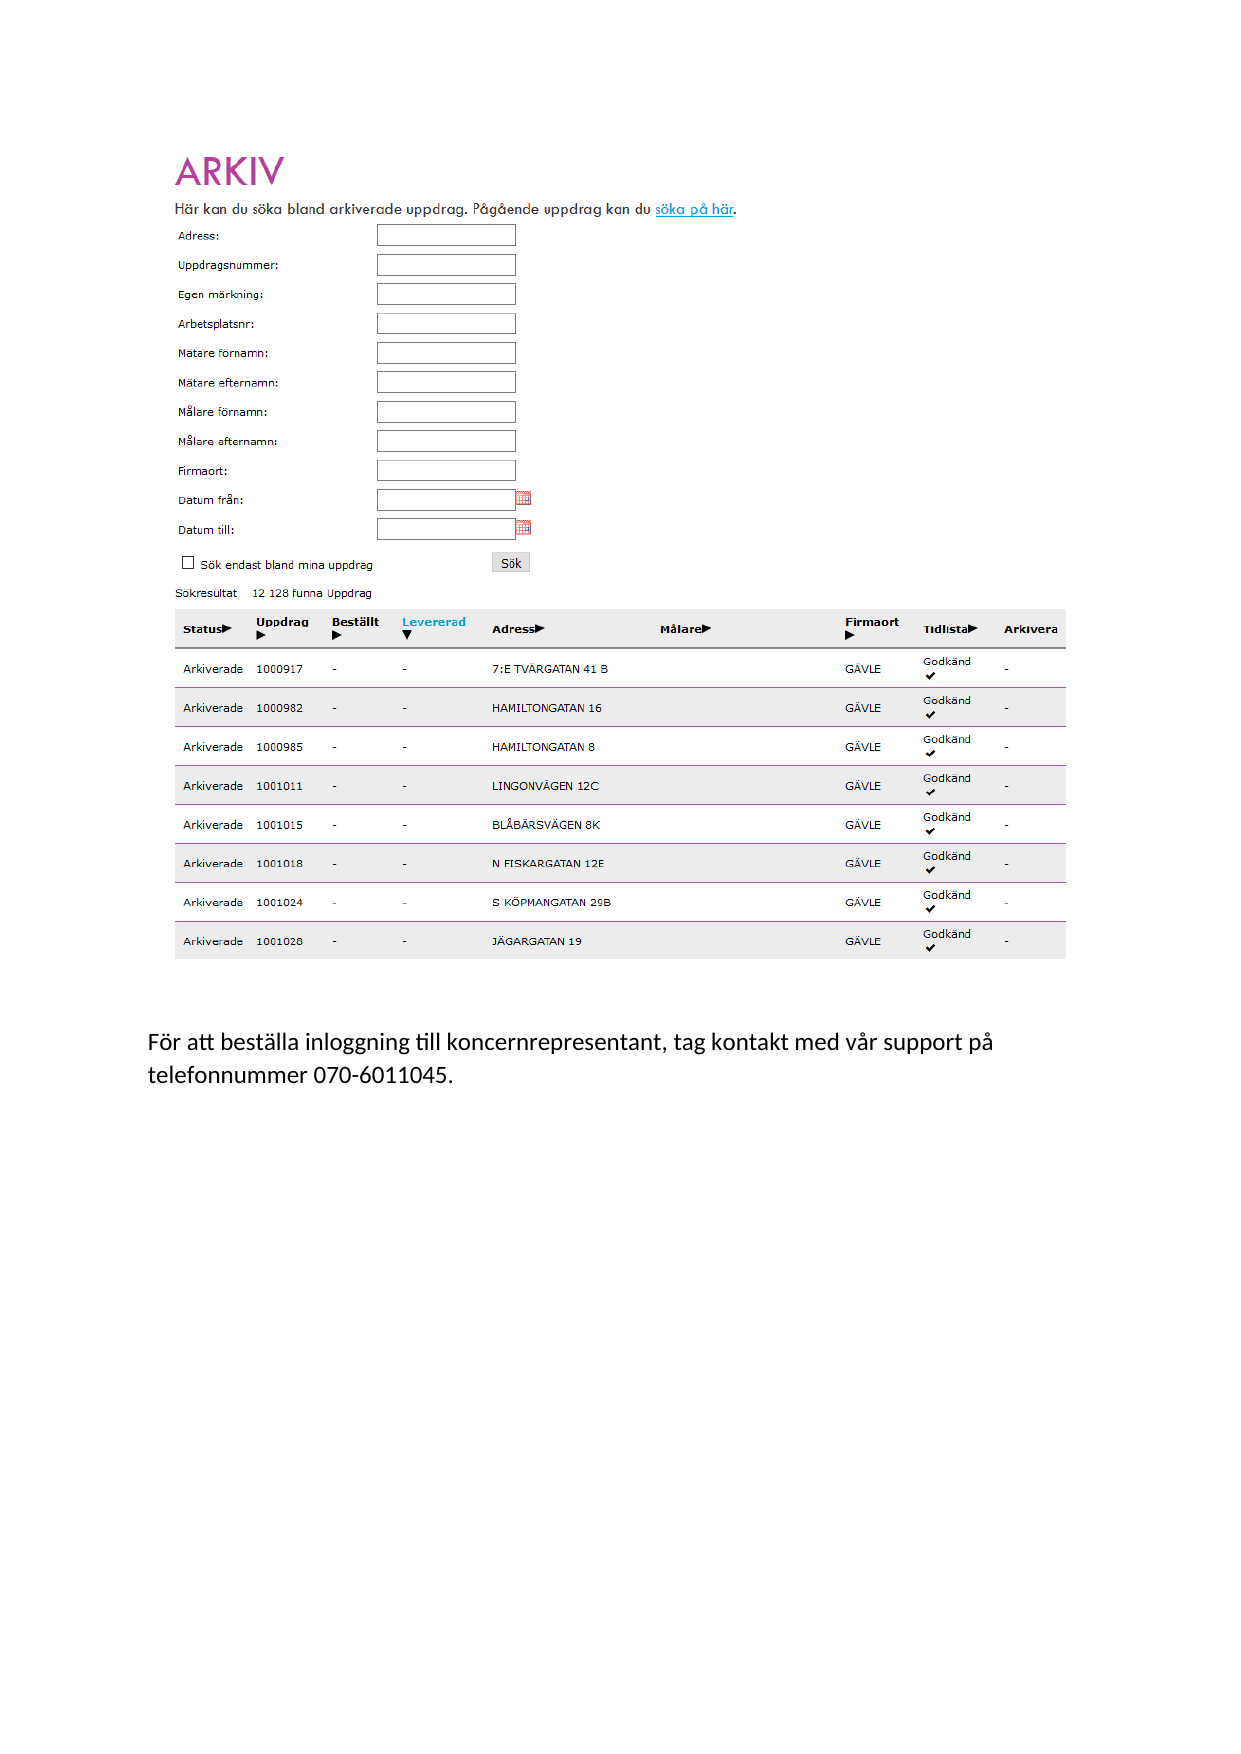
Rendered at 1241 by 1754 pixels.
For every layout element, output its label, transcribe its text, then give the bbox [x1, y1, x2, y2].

text För att beställa inloggning till koncernrepresentant, tag kontakt med vår support på telefonnummer 070-6011045. [148, 1027, 1093, 1090]
picture [147, 147, 1093, 959]
